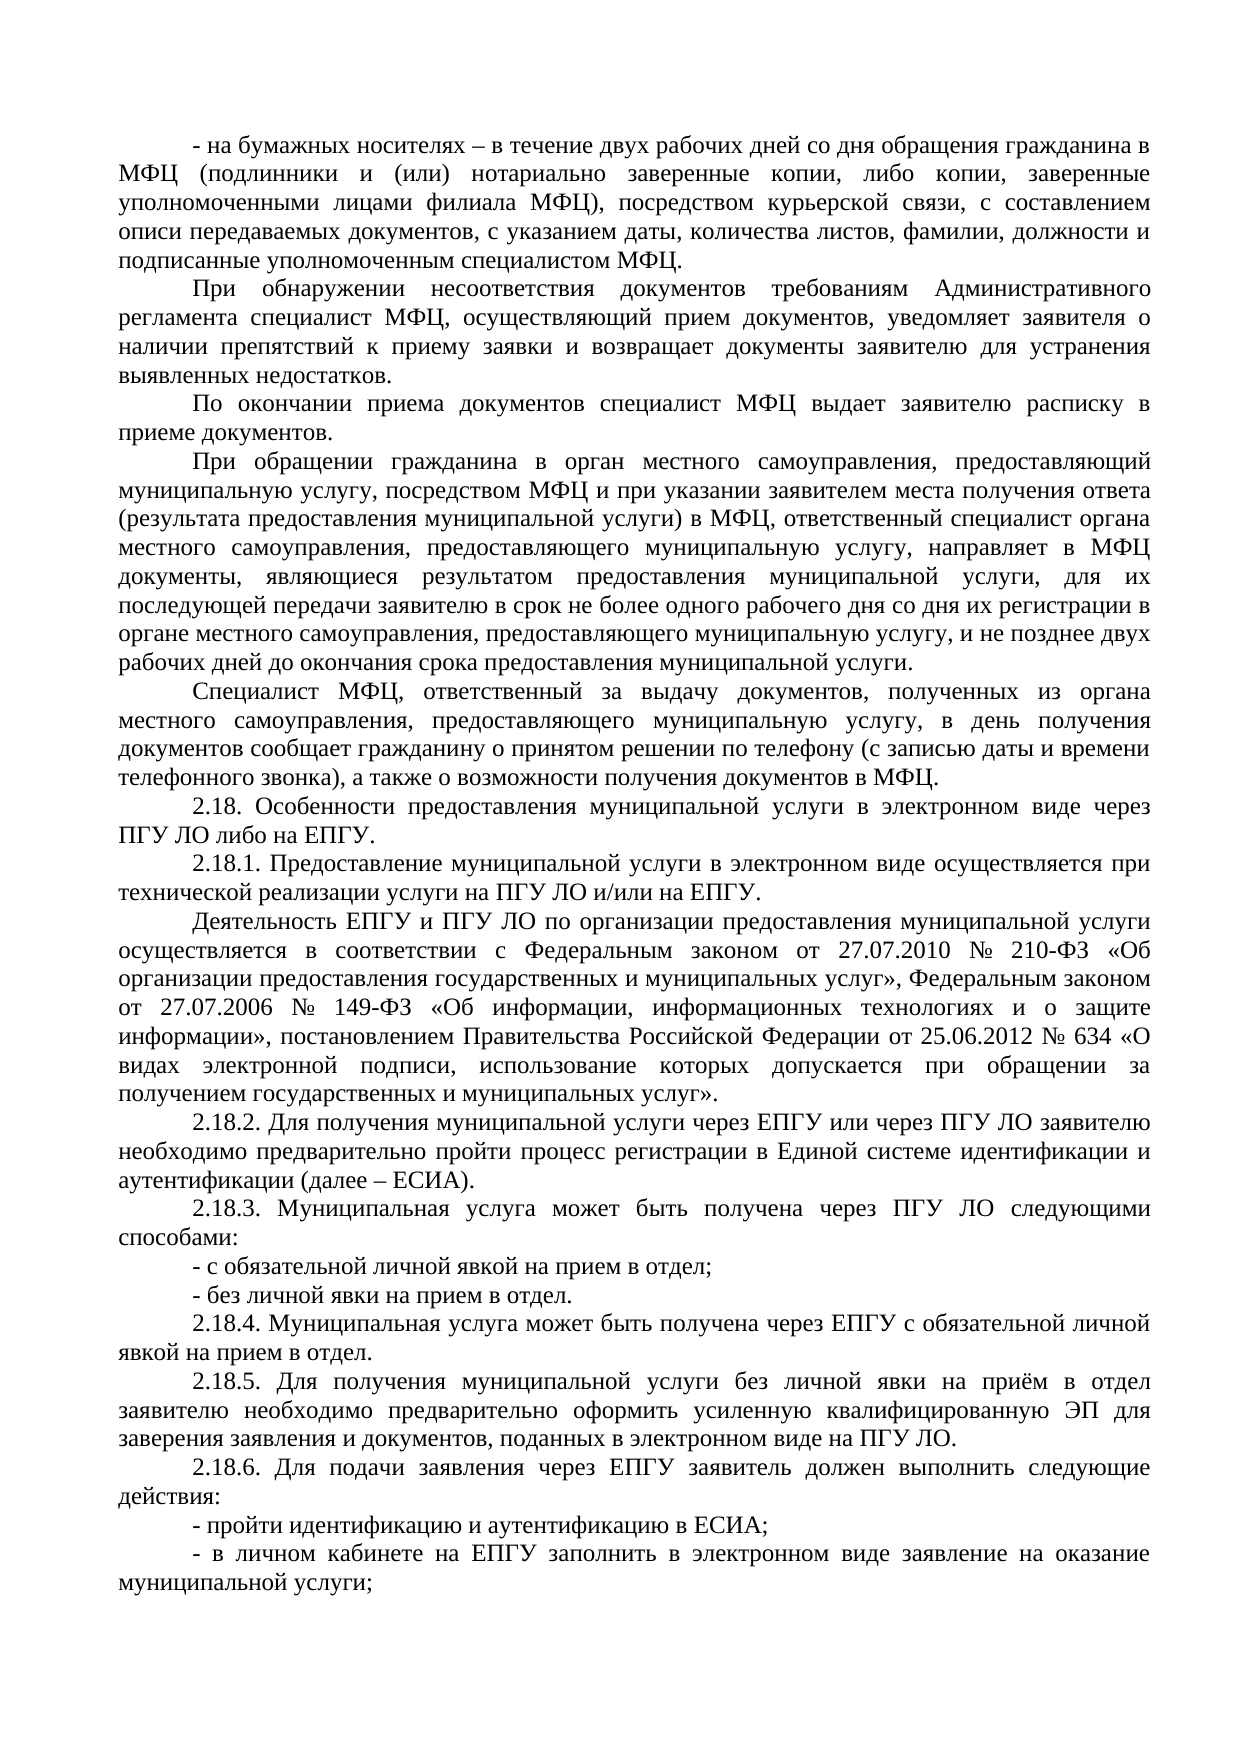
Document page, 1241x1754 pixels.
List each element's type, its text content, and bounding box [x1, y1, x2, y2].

text 2.18.1. Предоставление муниципальной услуги в электронном виде осуществляется при технической реализации услуги на ПГУ ЛО и/или на ЕПГУ. [118, 848, 1152, 906]
text Специалист МФЦ, ответственный за выдачу документов, полученных из органа местного самоуправления, предоставляющего муниципальную услугу, в день получения документов сообщает гражданину о принятом решении по телефону (с записью даты и времени телефонного звонка), а также о возможности получения документов в МФЦ. [118, 676, 1152, 791]
text При обращении гражданина в орган местного самоуправления, предоставляющий муниципальную услугу, посредством МФЦ и при указании заявителем места получения ответа (результата предоставления муниципальной услуги) в МФЦ, ответственный специалист органа местного самоуправления, предоставляющего муниципальную услугу, направляет в МФЦ документы, являющиеся результатом предоставления муниципальной услуги, для их последующей передачи заявителю в срок не более одного рабочего дня со дня их регистрации в органе местного самоуправления, предоставляющего муниципальную услугу, и не позднее двух рабочих дней до окончания срока предоставления муниципальной услуги. [118, 446, 1152, 676]
text - на бумажных носителях – в течение двух рабочих дней со дня обращения гражданина в МФЦ (подлинники и (или) нотариально заверенные копии, либо копии, заверенные уполномоченными лицами филиала МФЦ), посредством курьерской связи, с составлением описи передаваемых документов, с указанием даты, количества листов, фамилии, должности и подписанные уполномоченным специалистом МФЦ. [118, 130, 1152, 273]
text При обнаружении несоответствия документов требованиям Административного регламента специалист МФЦ, осуществляющий прием документов, уведомляет заявителя о наличии препятствий к приему заявки и возвращает документы заявителю для устранения выявленных недостатков. [118, 273, 1152, 388]
text 2.18.2. Для получения муниципальной услуги через ЕПГУ или через ПГУ ЛО заявителю необходимо предварительно пройти процесс регистрации в Единой системе идентификации и аутентификации (далее – ЕСИА). [118, 1107, 1152, 1193]
text 2.18.4. Муниципальная услуга может быть получена через ЕПГУ с обязательной личной явкой на прием в отдел. [118, 1308, 1152, 1366]
text - с обязательной личной явкой на прием в отдел; [118, 1251, 1152, 1280]
text - пройти идентификацию и аутентификацию в ЕСИА; [118, 1510, 1152, 1538]
text 2.18.3. Муниципальная услуга может быть получена через ПГУ ЛО следующими способами: [118, 1193, 1152, 1251]
text По окончании приема документов специалист МФЦ выдает заявителю расписку в приеме документов. [118, 388, 1152, 446]
text 2.18. Особенности предоставления муниципальной услуги в электронном виде через ПГУ ЛО либо на ЕПГУ. [118, 791, 1152, 848]
text 2.18.6. Для подачи заявления через ЕПГУ заявитель должен выполнить следующие действия: [118, 1452, 1152, 1510]
text - без личной явки на прием в отдел. [118, 1280, 1152, 1308]
text Деятельность ЕПГУ и ПГУ ЛО по организации предоставления муниципальной услуги осуществляется в соответствии с Федеральным законом от 27.07.2010 № 210-ФЗ «Об организации предоставления государственных и муниципальных услуг», Федеральным законом от 27.07.2006 № 149-ФЗ «Об информации, информационных технологиях и о защите информации», постановлением Правительства Российской Федерации от 25.06.2012 № 634 «О видах электронной подписи, использование которых допускается при обращении за получением государственных и муниципальных услуг». [118, 906, 1152, 1107]
text 2.18.5. Для получения муниципальной услуги без личной явки на приём в отдел заявителю необходимо предварительно оформить усиленную квалифицированную ЭП для заверения заявления и документов, поданных в электронном виде на ПГУ ЛО. [118, 1366, 1152, 1452]
text - в личном кабинете на ЕПГУ заполнить в электронном виде заявление на оказание муниципальной услуги; [118, 1538, 1152, 1596]
